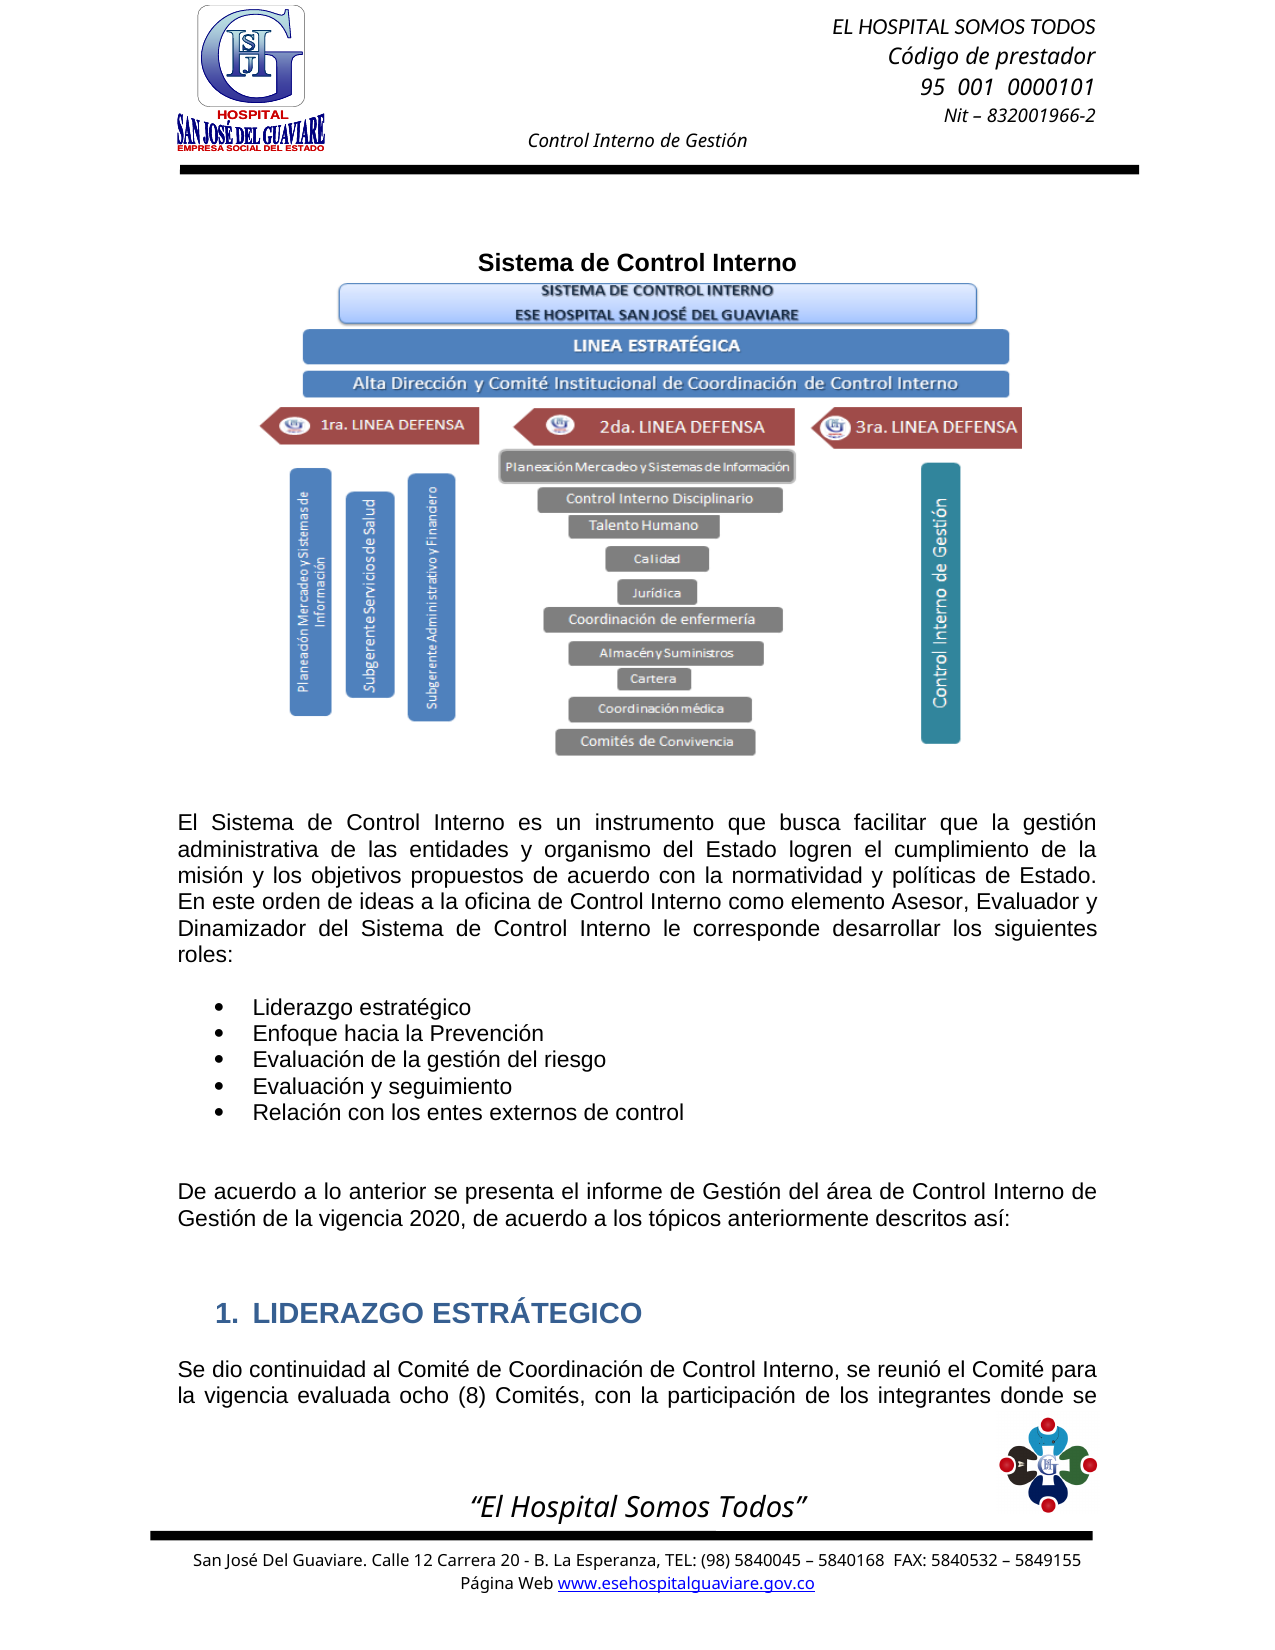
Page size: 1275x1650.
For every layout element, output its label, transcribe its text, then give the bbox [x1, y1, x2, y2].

list Liderazgo estratégico [215, 994, 1098, 1020]
list LIDERAZGO ESTRÁTEGICO [215, 1296, 1098, 1330]
text El Sistema de Control Interno es un instrumento que busca facilitar que la gestión administrativa de las entidades y organismo del Estado logren el cumplimiento de la misión y los objetivos propuestos de acuerdo con la normatividad y políticas de Estado. En este orden de ideas a la oficina de Control Interno como elemento Asesor, Evaluador y Dinamizador del Sistema de Control Interno le corresponde desarrollar los siguientes roles: [177, 809, 1098, 967]
text De acuerdo a lo anterior se presenta el informe de Gestión del área de Control Interno de Gestión de la vigencia 2020, de acuerdo a los tópicos anteriormente descritos así: [177, 1178, 1098, 1231]
list Enfoque hacia la Prevención [215, 1020, 1098, 1046]
list Evaluación y seguimiento [215, 1073, 1098, 1099]
picture [253, 280, 1022, 793]
list Relación con los entes externos de control [215, 1099, 1098, 1125]
list Evaluación de la gestión del riesgo [215, 1046, 1098, 1073]
picture [995, 1411, 1101, 1514]
